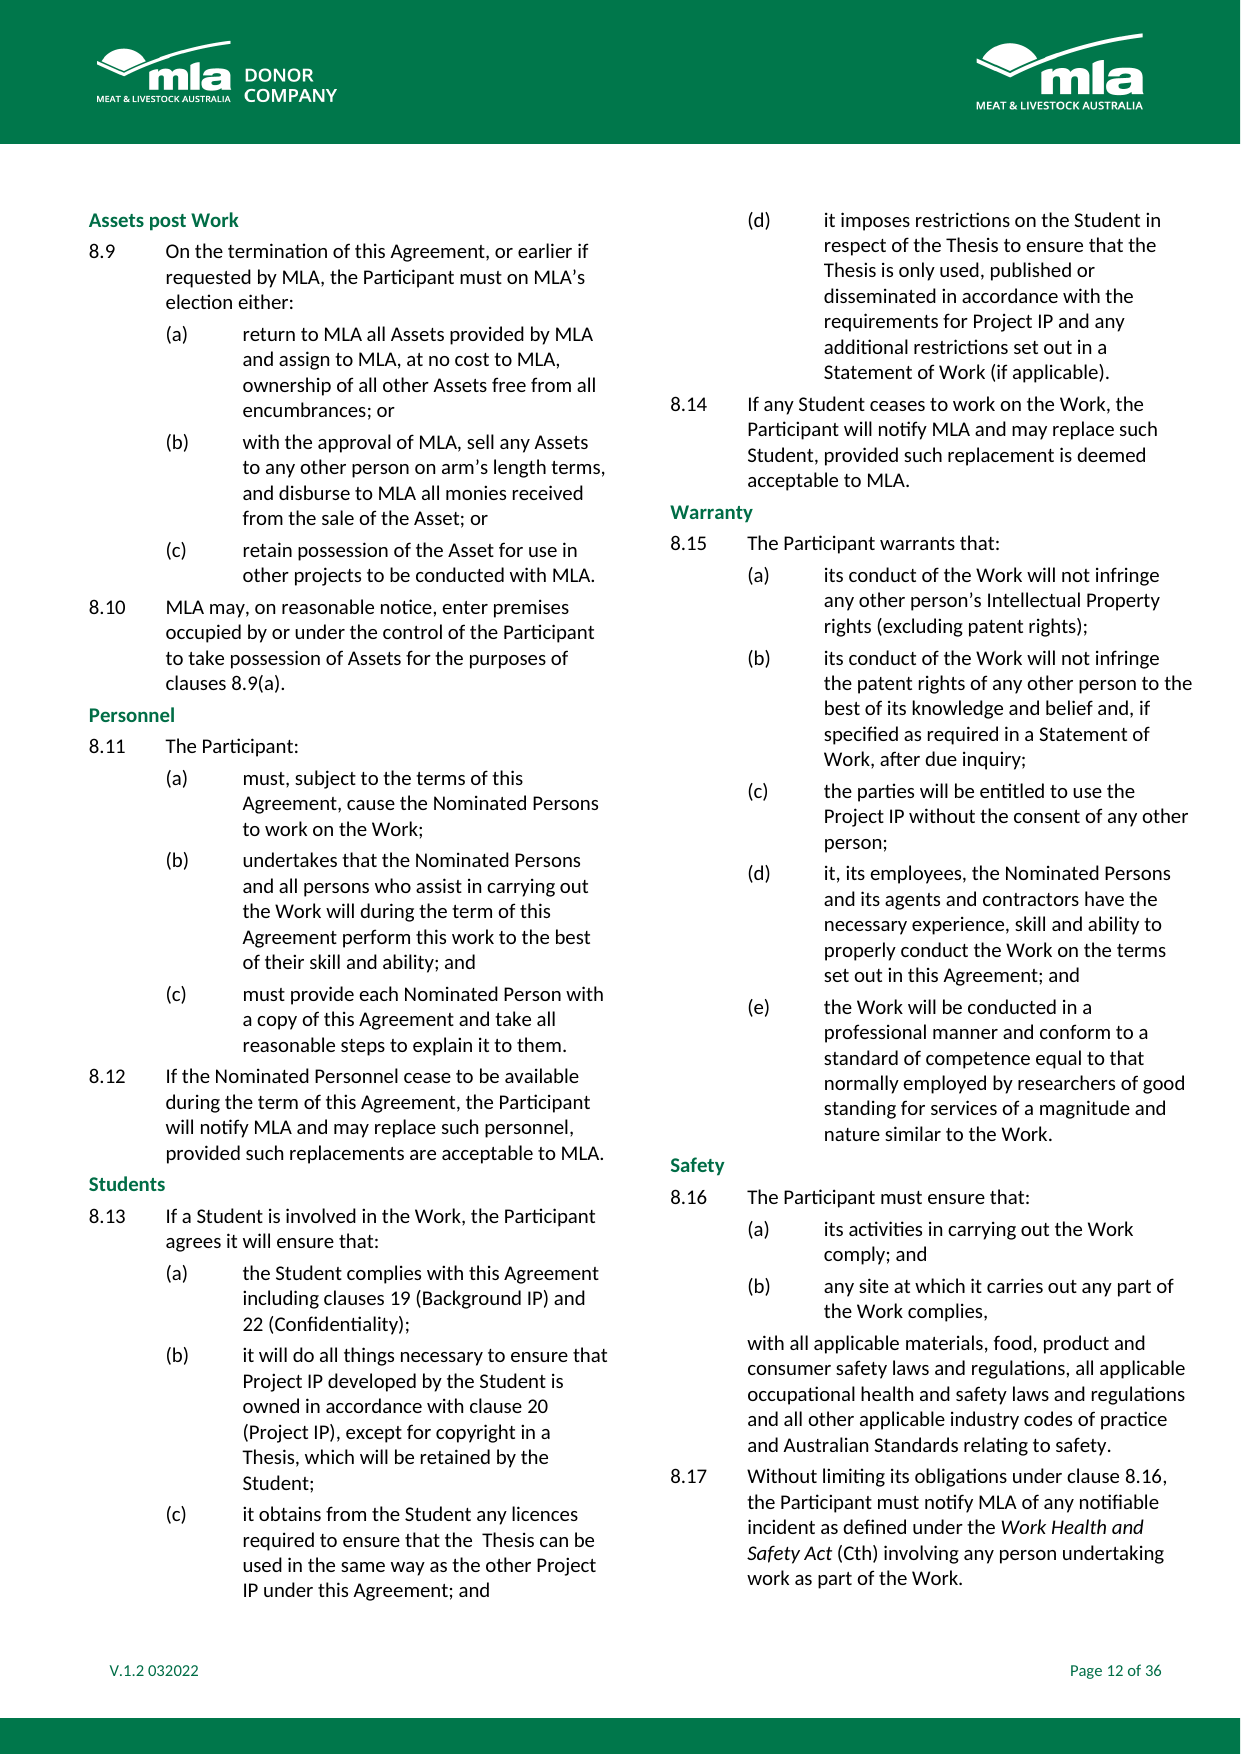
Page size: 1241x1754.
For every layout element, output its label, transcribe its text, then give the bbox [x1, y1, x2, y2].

subtitle If the Nominated Personnel cease to be available during the term of this Agreement, the Participant will notify MLA and may replace such personnel, provided such replacements are acceptable to MLA. [89, 1063, 611, 1165]
subtitle its activities in carrying out the Work comply; and [747, 1216, 1193, 1267]
subtitle retain possession of the Asset for use in other projects to be conducted with MLA. [165, 537, 611, 588]
subtitle the parties will be entitled to use the Project IP without the consent of any other person; [747, 778, 1193, 854]
subtitle If a Student is involved in the Work, the Participant agrees it will ensure that: [89, 1203, 611, 1254]
subtitle the Student complies with this Agreement including clauses 19 (Background IP) and 22 (Confidentiality); [165, 1260, 611, 1336]
text Safety [670, 1153, 1193, 1178]
subtitle must, subject to the terms of this Agreement, cause the Nominated Persons to work on the Work; [165, 765, 611, 841]
subtitle it, its employees, the Nominated Persons and its agents and contractors have the necessary experience, skill and ability to properly conduct the Work on the terms set out in this Agreement; and [747, 861, 1193, 988]
text with all applicable materials, food, product and consumer safety laws and regulations, all applicable occupational health and safety laws and regulations and all other applicable industry codes of practice and Australian Standards relating to safety. [747, 1330, 1193, 1457]
subtitle any site at which it carries out any part of the Work complies, [747, 1273, 1193, 1324]
subtitle must provide each Nominated Person with a copy of this Agreement and take all reasonable steps to explain it to them. [165, 981, 611, 1057]
subtitle its conduct of the Work will not infringe the patent rights of any other person to the best of its knowledge and belief and, if specified as required in a Statement of Work, after due inquiry; [747, 645, 1193, 772]
subtitle return to MLA all Assets provided by MLA and assign to MLA, at no cost to MLA, ownership of all other Assets free from all encumbrances; or [165, 321, 611, 423]
subtitle On the termination of this Agreement, or earlier if requested by MLA, the Participant must on MLA’s election either: [89, 238, 611, 315]
text Assets post Work [89, 207, 611, 232]
subtitle the Work will be conducted in a professional manner and conform to a standard of competence equal to that normally employed by researchers of good standing for services of a magnitude and nature similar to the Work. [747, 994, 1193, 1146]
subtitle it obtains from the Student any licences required to ensure that the Thesis can be used in the same way as the other Project IP under this Agreement; and [165, 1501, 611, 1603]
subtitle it will do all things necessary to ensure that Project IP developed by the Student is owned in accordance with clause 20 (Project IP), except for copyright in a Thesis, which will be retained by the Student; [165, 1343, 611, 1495]
subtitle its conduct of the Work will not infringe any other person’s Intellectual Property rights (excluding patent rights); [747, 562, 1193, 638]
text Warranty [670, 499, 1193, 524]
subtitle Without limiting its obligations under clause 8.16, the Participant must notify MLA of any notifiable incident as defined under the Work Health and Safety Act (Cth) involving any person undertaking work as part of the Work. [670, 1463, 1193, 1591]
subtitle it imposes restrictions on the Student in respect of the Thesis to ensure that the Thesis is only used, published or disseminated in accordance with the requirements for Project IP and any additional restrictions set out in a Statement of Work (if applicable). [747, 207, 1193, 385]
subtitle undertakes that the Nominated Persons and all persons who assist in carrying out the Work will during the term of this Agreement perform this work to the best of their skill and ability; and [165, 848, 611, 975]
text Students [89, 1171, 611, 1197]
subtitle with the approval of MLA, sell any Assets to any other person on arm’s length terms, and disburse to MLA all monies received from the sale of the Asset; or [165, 429, 611, 531]
subtitle MLA may, on reasonable notice, enter premises occupied by or under the control of the Participant to take possession of Assets for the purposes of clauses 8.9(a). [89, 594, 611, 696]
text Personnel [89, 702, 611, 727]
picture [0, 0, 1241, 144]
subtitle The Participant must ensure that: [670, 1184, 1193, 1210]
subtitle The Participant: [89, 733, 611, 759]
picture [0, 1717, 1241, 1754]
subtitle If any Student ceases to work on the Work, the Participant will notify MLA and may replace such Student, provided such replacement is deemed acceptable to MLA. [670, 391, 1193, 493]
subtitle The Participant warrants that: [670, 531, 1193, 556]
